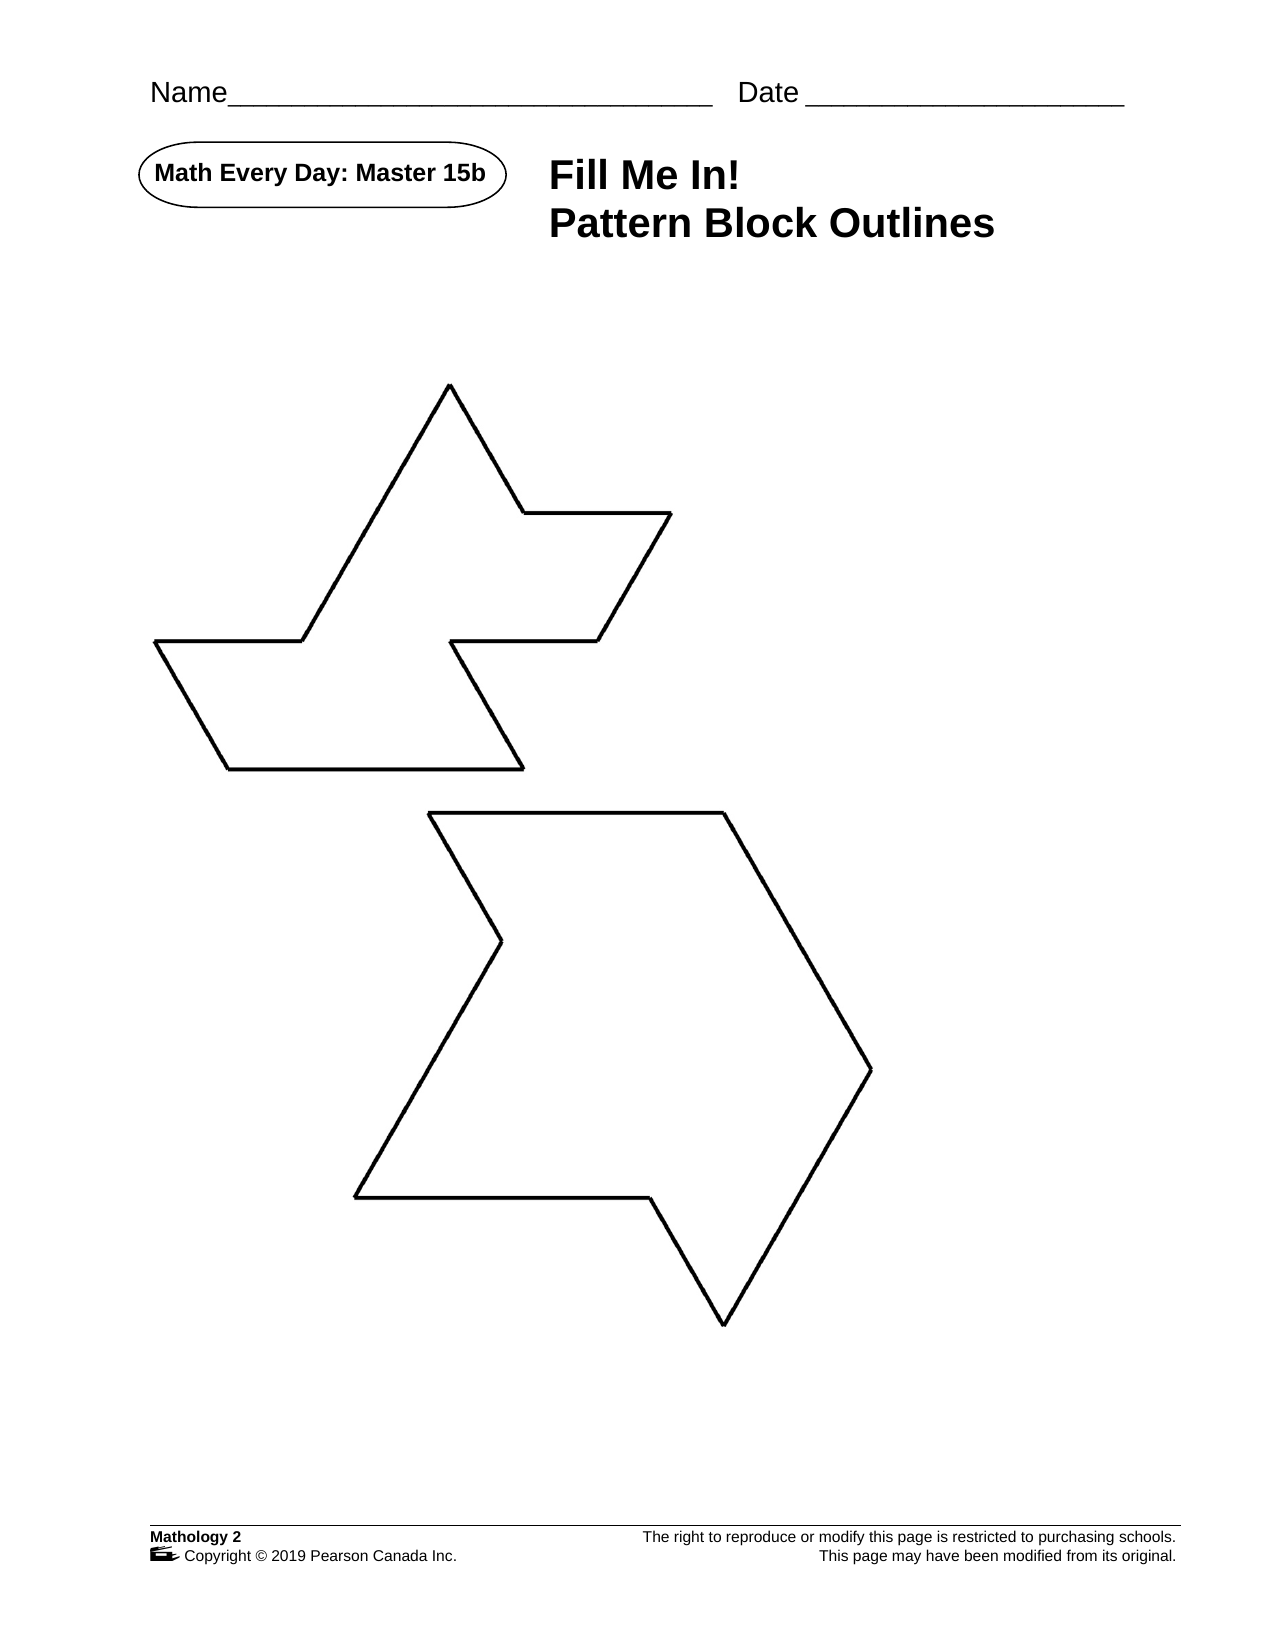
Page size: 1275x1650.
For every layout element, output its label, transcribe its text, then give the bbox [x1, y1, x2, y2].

text Pattern Block Outlines [150, 198, 1181, 246]
picture [150, 1546, 180, 1561]
text Fill Me In! [490, 150, 1181, 198]
picture [150, 382, 875, 1329]
